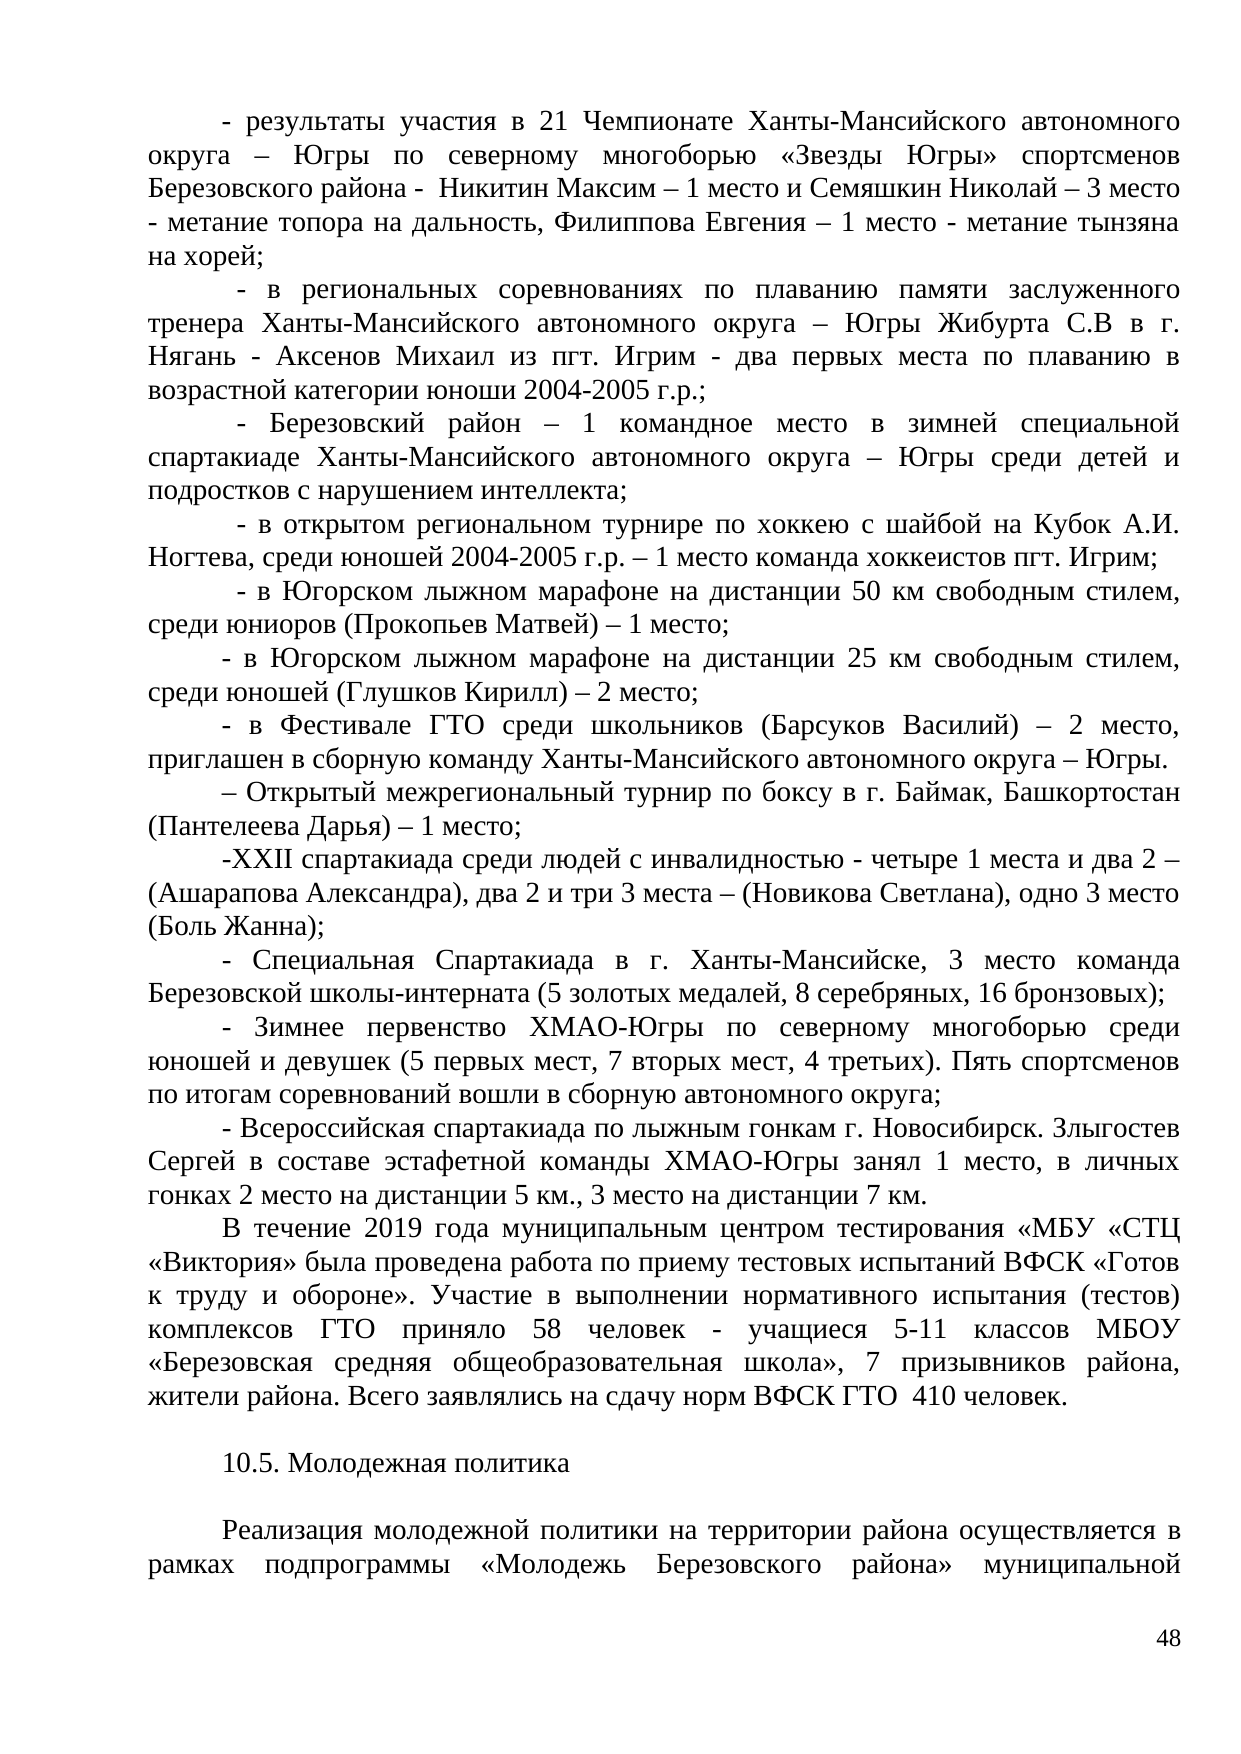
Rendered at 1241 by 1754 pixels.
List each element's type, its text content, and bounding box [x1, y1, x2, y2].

text - в Югорском лыжном марафоне на дистанции 25 км свободным стилем, среди юношей (Глушков Кирилл) – 2 место; [148, 640, 1181, 707]
text 10.5. Молодежная политика [148, 1445, 1181, 1479]
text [148, 1512, 1181, 1579]
text - результаты участия в 21 Чемпионате Ханты-Мансийского автономного округа – Югры по северному многоборью «Звезды Югры» спортсменов Березовского района - Никитин Максим – 1 место и Семяшкин Николай – 3 место - метание топора на дальность, Филиппова Евгения – 1 место - метание тынзяна на хорей; [148, 103, 1181, 271]
text – Открытый межрегиональный турнир по боксу в г. Баймак, Башкортостан (Пантелеева Дарья) – 1 место; [148, 774, 1181, 841]
text В течение 2019 года муниципальным центром тестирования «МБУ «СТЦ «Виктория» была проведена работа по приему тестовых испытаний ВФСК «Готов к труду и обороне». Участие в выполнении нормативного испытания (тестов) комплексов ГТО приняло 58 человек - учащиеся 5-11 классов МБОУ «Березовская средняя общеобразовательная школа», 7 призывников района, жители района. Всего заявлялись на сдачу норм ВФСК ГТО 410 человек. [148, 1210, 1181, 1412]
text - в открытом региональном турнире по хоккею с шайбой на Кубок А.И. Ногтева, среди юношей 2004-2005 г.р. – 1 место команда хоккеистов пгт. Игрим; [148, 506, 1181, 573]
text - Всероссийская спартакиада по лыжным гонкам г. Новосибирск. Злыгостев Сергей в составе эстафетной команды ХМАО-Югры занял 1 место, в личных гонках 2 место на дистанции 5 км., 3 место на дистанции 7 км. [148, 1110, 1181, 1210]
text - в Югорском лыжном марафоне на дистанции 50 км свободным стилем, среди юниоров (Прокопьев Матвей) – 1 место; [148, 573, 1181, 640]
text -ХХII спартакиада среди людей с инвалидностью - четыре 1 места и два 2 – (Ашарапова Александра), два 2 и три 3 места – (Новикова Светлана), одно 3 место (Боль Жанна); [148, 841, 1181, 942]
text - Специальная Спартакиада в г. Ханты-Мансийске, 3 место команда Березовской школы-интерната (5 золотых медалей, 8 серебряных, 16 бронзовых); [148, 942, 1181, 1009]
text - Березовский район – 1 командное место в зимней специальной спартакиаде Ханты-Мансийского автономного округа – Югры среди детей и подростков с нарушением интеллекта; [148, 405, 1181, 506]
text - Зимнее первенство ХМАО-Югры по северному многоборью среди юношей и девушек (5 первых мест, 7 вторых мест, 4 третьих). Пять спортсменов по итогам соревнований вошли в сборную автономного округа; [148, 1009, 1181, 1110]
text - в Фестивале ГТО среди школьников (Барсуков Василий) – 2 место, приглашен в сборную команду Ханты-Мансийского автономного округа – Югры. [148, 707, 1181, 774]
text - в региональных соревнованиях по плаванию памяти заслуженного тренера Ханты-Мансийского автономного округа – Югры Жибурта С.В в г. Нягань - Аксенов Михаил из пгт. Игрим - два первых места по плаванию в возрастной категории юноши 2004-2005 г.р.; [148, 271, 1181, 405]
